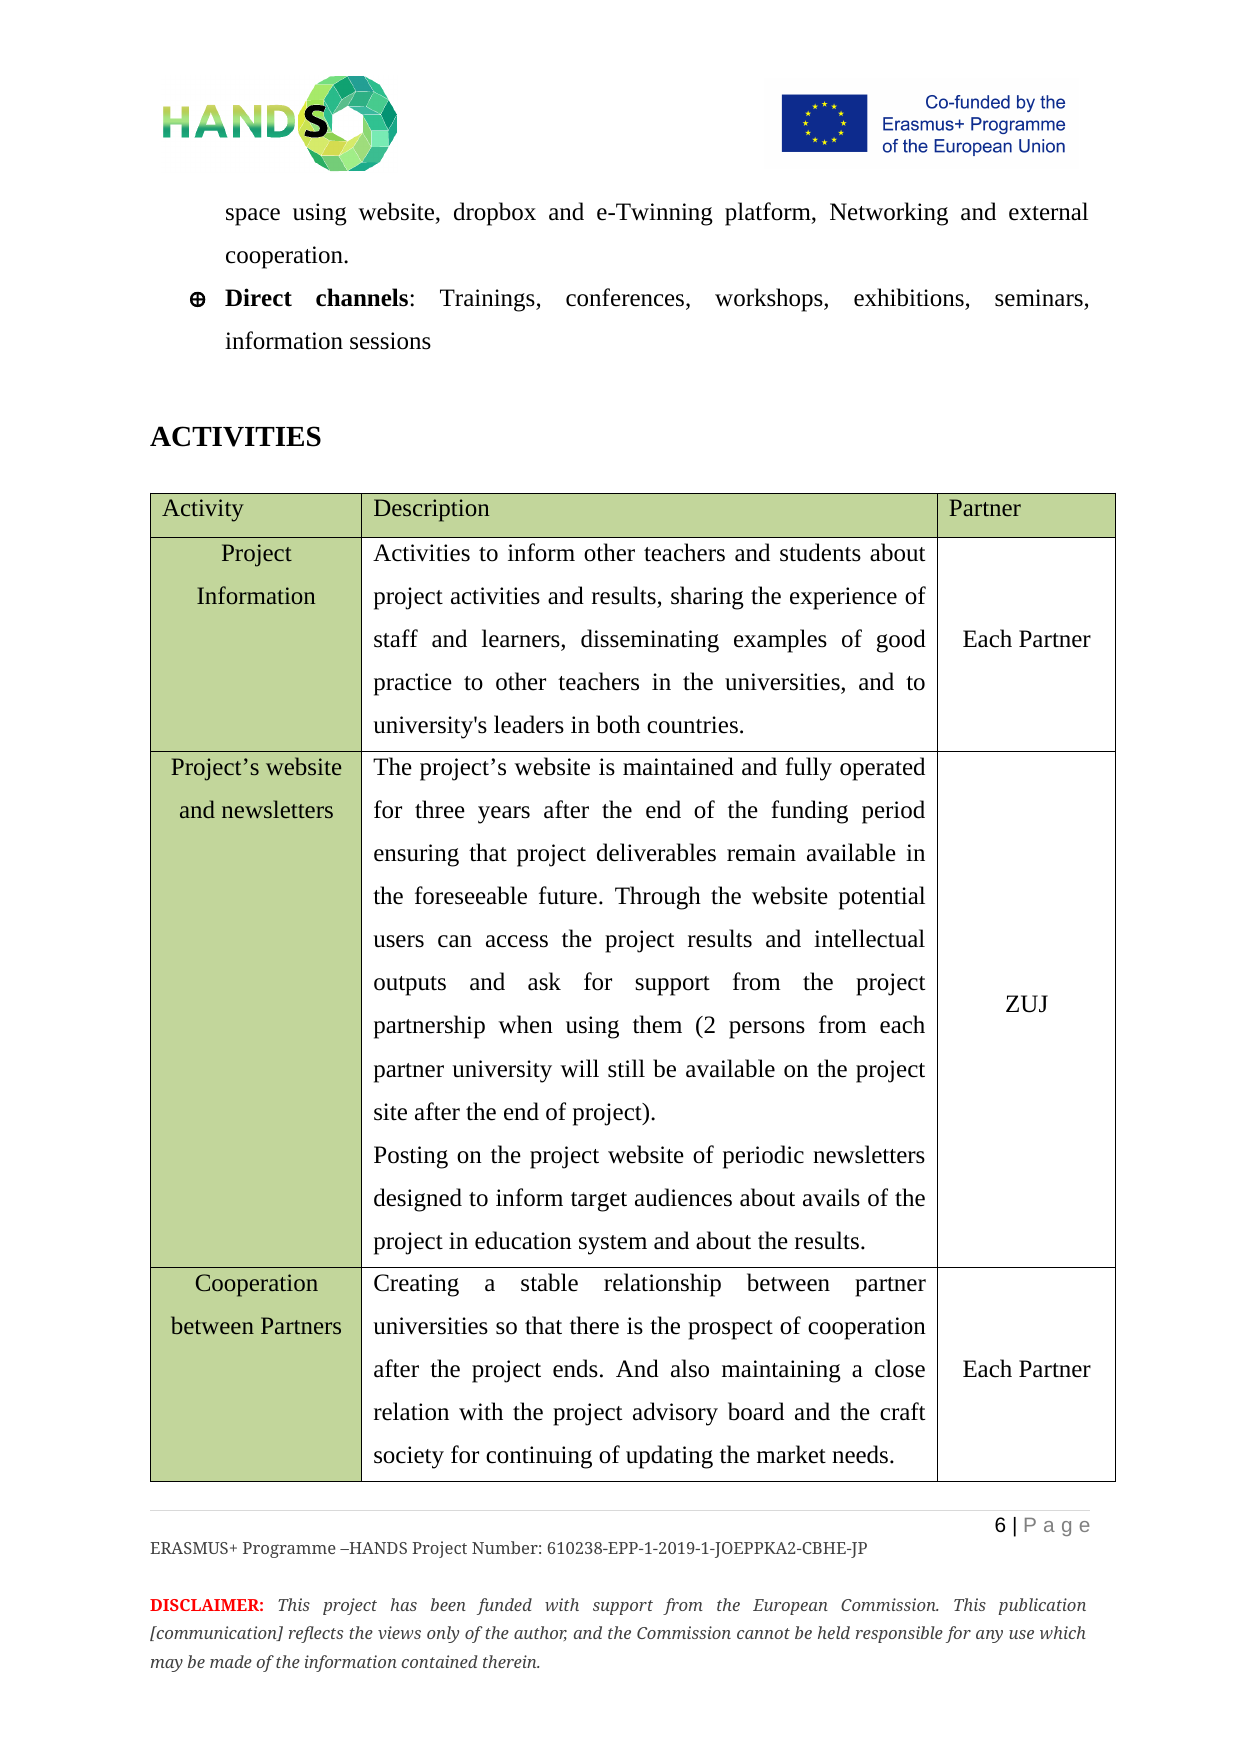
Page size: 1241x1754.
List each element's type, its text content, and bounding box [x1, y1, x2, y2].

list Direct channels: Trainings, conferences, workshops, exhibitions, seminars, information sessions [187, 283, 1090, 355]
table_cell The project’s website is maintained and fully operated for three years after the end of the funding period ensuring that project deliverables remain available in the foreseeable future. Through the website potential users can access the project results and intellectual outputs and ask for support from the project partnership when using them (2 persons from each partner university will still be available on the project site after the end of project). Posting on the project website of periodic newsletters designed to inform target audiences about avails of the project in education system and about the results. [362, 752, 937, 1267]
table_header Description [362, 494, 937, 537]
table_cell Each Partner [938, 538, 1115, 751]
table_cell Project Information [151, 538, 361, 751]
table_header Activity [151, 494, 361, 537]
table_header Partner [938, 494, 1115, 537]
table_cell Creating a stable relationship between partner universities so that there is the prospect of cooperation after the project ends. And also maintaining a close relation with the project advisory board and the craft society for continuing of updating the market needs. [362, 1268, 937, 1481]
table_cell ZUJ [938, 752, 1115, 1267]
table_cell Cooperation between Partners [151, 1268, 361, 1481]
picture [764, 78, 1079, 169]
table_cell Project’s website and newsletters [151, 752, 361, 1267]
subtitle ACTIVITIES [150, 419, 1090, 453]
picture [161, 75, 398, 173]
table_cell Each Partner [938, 1268, 1115, 1481]
table_cell Activities to inform other teachers and students about project activities and results, sharing the experience of staff and learners, disseminating examples of good practice to other teachers in the universities, and to university's leaders in both countries. [362, 538, 937, 751]
